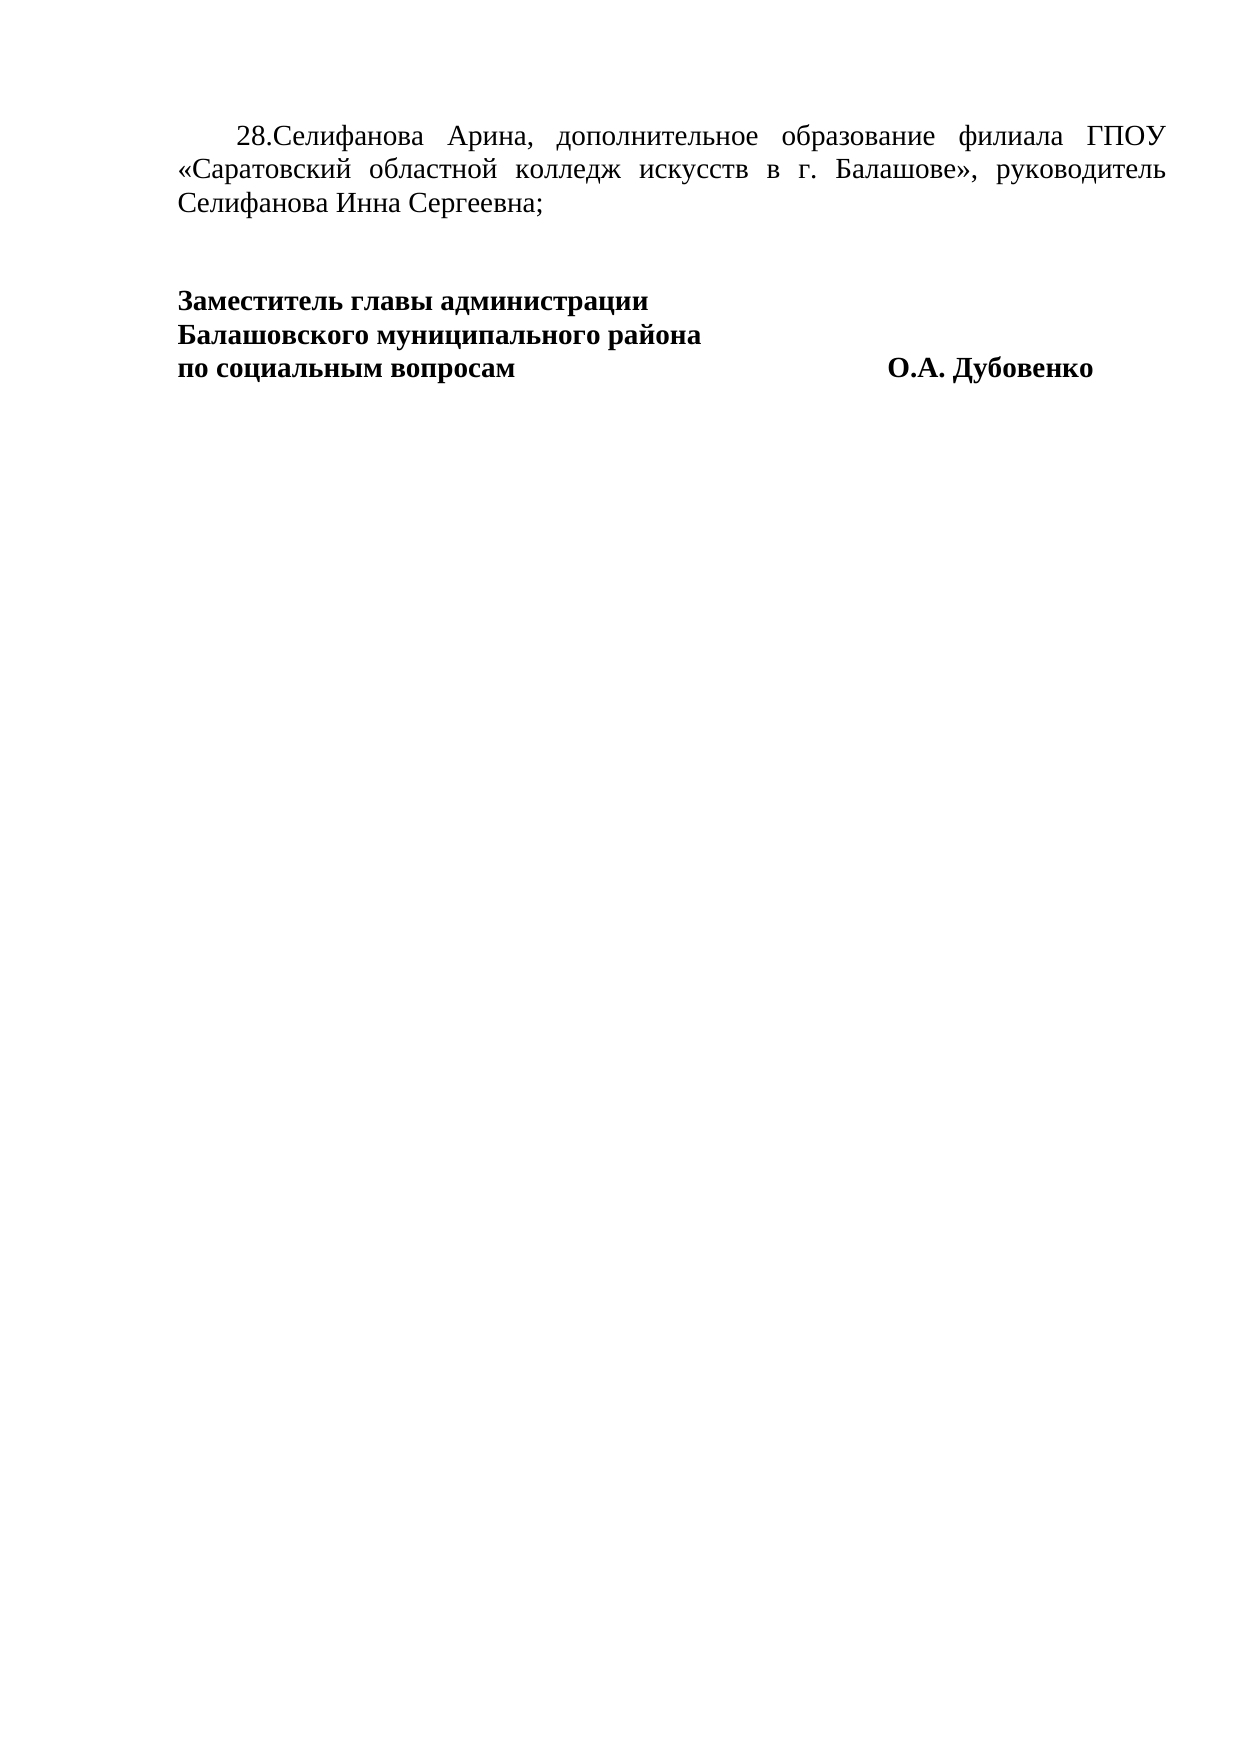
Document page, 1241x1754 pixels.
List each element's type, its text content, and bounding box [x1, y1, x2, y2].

text по социальным вопросам О.А. Дубовенко [177, 350, 1167, 384]
text 28.Селифанова Арина, дополнительное образование филиала ГПОУ «Саратовский областной колледж искусств в г. Балашове», руководитель Селифанова Инна Сергеевна; [177, 118, 1167, 219]
text Балашовского муниципального района [177, 317, 1167, 350]
text Заместитель главы администрации [177, 283, 1167, 317]
